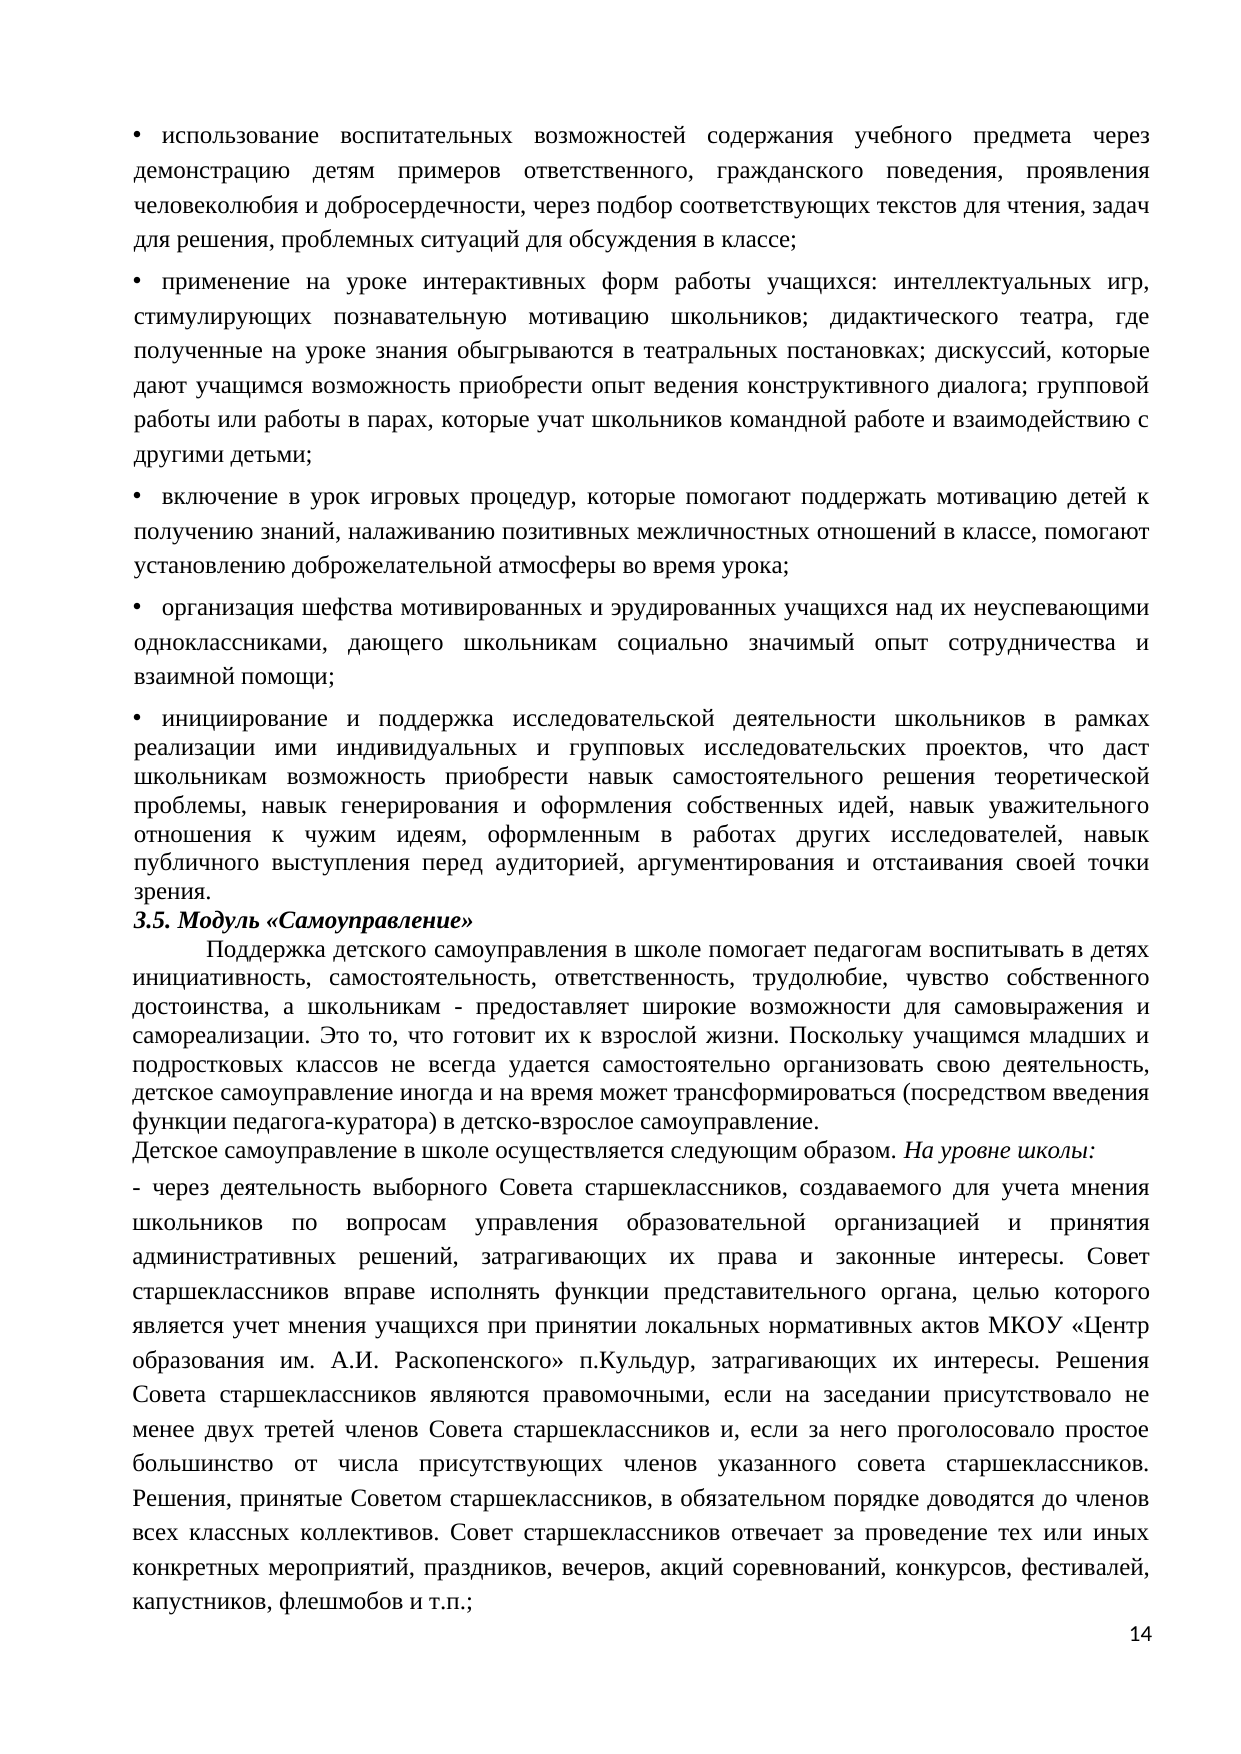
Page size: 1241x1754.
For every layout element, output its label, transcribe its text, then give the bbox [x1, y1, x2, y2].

list включение в урок игровых процедур, которые помогают поддержать мотивацию детей к получению знаний, налаживанию позитивных межличностных отношений в классе, помогают установлению доброжелательной атмосферы во время урока; [132, 479, 1151, 579]
text Поддержка детского самоуправления в школе помогает педагогам воспитывать в детях инициативность, самостоятельность, ответственность, трудолюбие, чувство собственного достоинства, а школьникам - предоставляет широкие возможности для самовыражения и самореализации. Это то, что готовит их к взрослой жизни. Поскольку учащимся младших и подростковых классов не всегда удается самостоятельно организовать свою деятельность, детское самоуправление иногда и на время может трансформироваться (посредством введения функции педагога-куратора) в детско-взрослое самоуправление. [132, 934, 1151, 1135]
list инициирование и поддержка исследовательской деятельности школьников в рамках реализации ими индивидуальных и групповых исследовательских проектов, что даст школьникам возможность приобрести навык самостоятельного решения теоретической проблемы, навык генерирования и оформления собственных идей, навык уважительного отношения к чужим идеям, оформленным в работах других исследователей, навык публичного выступления перед аудиторией, аргументирования и отстаивания своей точки зрения. [132, 701, 1151, 905]
text - через деятельность выборного Совета старшеклассников, создаваемого для учета мнения школьников по вопросам управления образовательной организацией и принятия административных решений, затрагивающих их права и законные интересы. Совет старшеклассников вправе исполнять функции представительного органа, целью которого является учет мнения учащихся при принятии локальных нормативных актов МКОУ «Центр образования им. А.И. Раскопенского» п.Кульдур, затрагивающих их интересы. Решения Совета старшеклассников являются правомочными, если на заседании присутствовало не менее двух третей членов Совета старшеклассников и, если за него проголосовало простое большинство от числа присутствующих членов указанного совета старшеклассников. Решения, принятые Советом старшеклассников, в обязательном порядке доводятся до членов всех классных коллективов. Совет старшеклассников отвечает за проведение тех или иных конкретных мероприятий, праздников, вечеров, акций соревнований, конкурсов, фестивалей, капустников, флешмобов и т.п.; [132, 1172, 1151, 1615]
list организация шефства мотивированных и эрудированных учащихся над их неуспевающими одноклассниками, дающего школьникам социально значимый опыт сотрудничества и взаимной помощи; [132, 590, 1151, 690]
list использование воспитательных возможностей содержания учебного предмета через демонстрацию детям примеров ответственного, гражданского поведения, проявления человеколюбия и добросердечности, через подбор соответствующих текстов для чтения, задач для решения, проблемных ситуаций для обсуждения в классе; [132, 118, 1151, 253]
text Детское самоуправление в школе осуществляется следующим образом. На уровне школы: [132, 1135, 1151, 1164]
text 3.5. Модуль «Самоуправление» [133, 905, 1151, 934]
list применение на уроке интерактивных форм работы учащихся: интеллектуальных игр, стимулирующих познавательную мотивацию школьников; дидактического театра, где полученные на уроке знания обыгрываются в театральных постановках; дискуссий, которые дают учащимся возможность приобрести опыт ведения конструктивного диалога; групповой работы или работы в парах, которые учат школьников командной работе и взаимодействию с другими детьми; [132, 264, 1151, 468]
